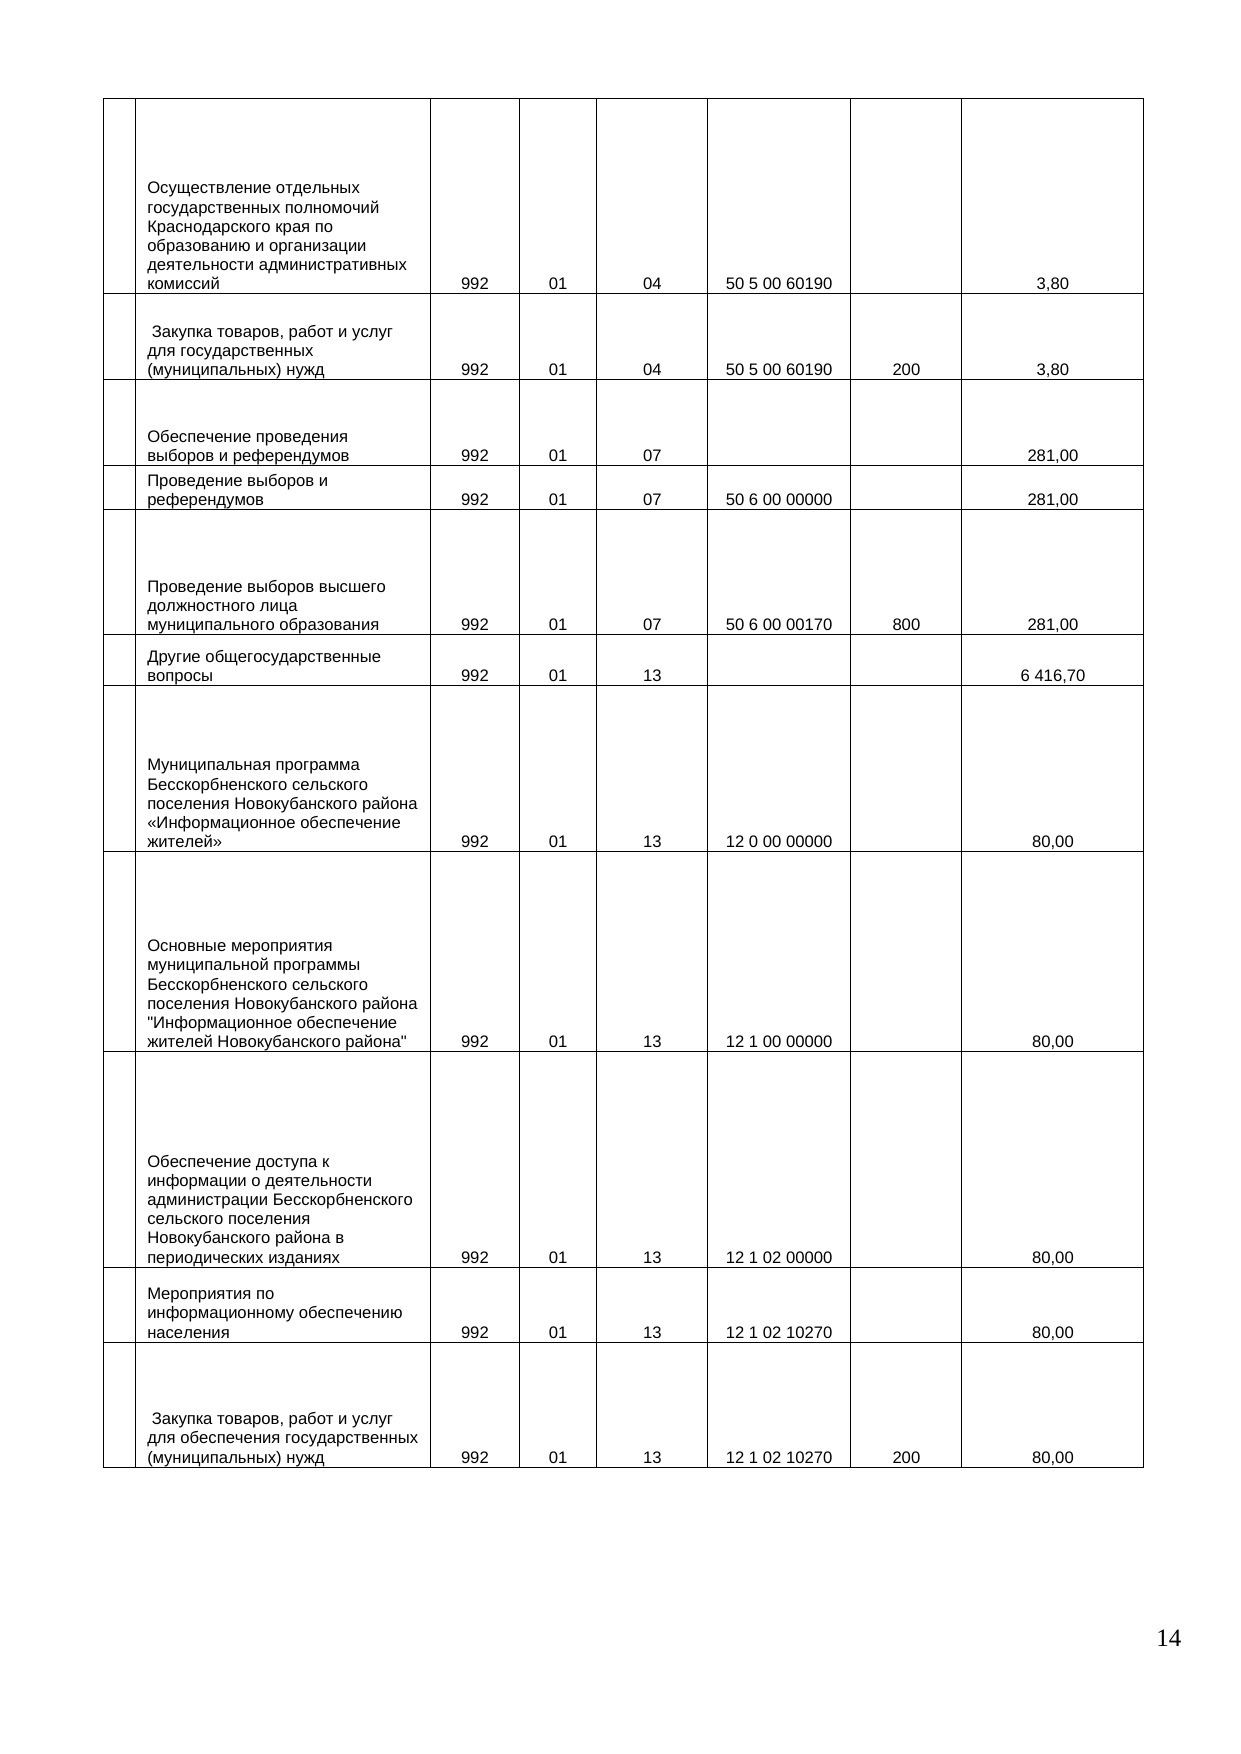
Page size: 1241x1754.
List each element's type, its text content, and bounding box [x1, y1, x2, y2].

table_cell 50 5 00 60190 [708, 294, 850, 379]
table_cell [104, 1052, 135, 1267]
table_cell 6 416,70 [962, 635, 1143, 685]
table_cell 12 1 02 00000 [708, 1052, 850, 1267]
table_cell 992 [431, 686, 519, 851]
table_cell Мероприятия по информационному обеспечению населения [136, 1268, 430, 1342]
table_cell [104, 852, 135, 1051]
table_cell 12 1 02 10270 [708, 1343, 850, 1467]
table_cell [104, 99, 135, 293]
table_cell 07 [597, 510, 707, 634]
table_cell 80,00 [962, 852, 1143, 1051]
table_cell 01 [520, 852, 596, 1051]
table_cell 992 [431, 1343, 519, 1467]
table_cell [104, 294, 135, 379]
table_cell 992 [431, 510, 519, 634]
table_cell 50 6 00 00000 [708, 466, 850, 509]
table_cell [851, 99, 961, 293]
table_cell Закупка товаров, работ и услуг для государственных (муниципальных) нужд [136, 294, 430, 379]
table_cell 992 [431, 99, 519, 293]
table_cell 992 [431, 852, 519, 1051]
table_cell 01 [520, 1343, 596, 1467]
table_cell 992 [431, 1052, 519, 1267]
table_cell 992 [431, 466, 519, 509]
table_cell 3,80 [962, 99, 1143, 293]
table_cell [104, 1268, 135, 1342]
table_cell 50 5 00 60190 [708, 99, 850, 293]
table_cell [104, 686, 135, 851]
table_cell [104, 1343, 135, 1467]
table_cell 200 [851, 294, 961, 379]
table_cell [851, 380, 961, 465]
table_cell 3,80 [962, 294, 1143, 379]
table_cell Другие общегосударственные вопросы [136, 635, 430, 685]
table_cell 80,00 [962, 686, 1143, 851]
table_cell 12 1 02 10270 [708, 1268, 850, 1342]
table_cell 13 [597, 1052, 707, 1267]
table_cell Проведение выборов и референдумов [136, 466, 430, 509]
table_cell [104, 635, 135, 685]
table_cell 50 6 00 00170 [708, 510, 850, 634]
table_cell [104, 380, 135, 465]
table_cell 13 [597, 852, 707, 1051]
table_cell 07 [597, 466, 707, 509]
table_cell [708, 380, 850, 465]
table_cell 07 [597, 380, 707, 465]
table_cell Осуществление отдельных государственных полномочий Краснодарского края по образованию и организации деятельности административных комиссий [136, 99, 430, 293]
table_cell 992 [431, 635, 519, 685]
table_cell Муниципальная программа Бесскорбненского сельского поселения Новокубанского района «Информационное обеспечение жителей» [136, 686, 430, 851]
table_cell 01 [520, 686, 596, 851]
table_cell [851, 1052, 961, 1267]
table_cell 13 [597, 635, 707, 685]
table_cell [851, 686, 961, 851]
table_cell 12 0 00 00000 [708, 686, 850, 851]
table_cell 01 [520, 1052, 596, 1267]
table_cell [851, 1268, 961, 1342]
table_cell 281,00 [962, 380, 1143, 465]
table_cell 13 [597, 1343, 707, 1467]
table_cell 01 [520, 510, 596, 634]
table_cell 992 [431, 1268, 519, 1342]
table_cell [851, 852, 961, 1051]
table_cell 281,00 [962, 466, 1143, 509]
table_cell 13 [597, 686, 707, 851]
table_cell 01 [520, 466, 596, 509]
table_cell 80,00 [962, 1268, 1143, 1342]
table_cell 04 [597, 294, 707, 379]
table_cell 281,00 [962, 510, 1143, 634]
table_cell Закупка товаров, работ и услуг для обеспечения государственных (муниципальных) нужд [136, 1343, 430, 1467]
table_cell [104, 466, 135, 509]
table_cell 80,00 [962, 1343, 1143, 1467]
table_cell Обеспечение проведения выборов и референдумов [136, 380, 430, 465]
table_cell 992 [431, 294, 519, 379]
table_cell 12 1 00 00000 [708, 852, 850, 1051]
table_cell [708, 635, 850, 685]
table_cell 04 [597, 99, 707, 293]
table_cell [851, 635, 961, 685]
table_cell [851, 466, 961, 509]
table_cell 992 [431, 380, 519, 465]
table_cell 01 [520, 294, 596, 379]
table_cell Основные мероприятия муниципальной программы Бесскорбненского сельского поселения Новокубанского района "Информационное обеспечение жителей Новокубанского района" [136, 852, 430, 1051]
table_cell Проведение выборов высшего должностного лица муниципального образования [136, 510, 430, 634]
table_cell 800 [851, 510, 961, 634]
table_cell 01 [520, 380, 596, 465]
table_cell 01 [520, 1268, 596, 1342]
table_cell [104, 510, 135, 634]
table_cell 01 [520, 635, 596, 685]
table_cell 80,00 [962, 1052, 1143, 1267]
table_cell Обеспечение доступа к информации о деятельности администрации Бесскорбненского сельского поселения Новокубанского района в периодических изданиях [136, 1052, 430, 1267]
table_cell 01 [520, 99, 596, 293]
table_cell 200 [851, 1343, 961, 1467]
table_cell 13 [597, 1268, 707, 1342]
